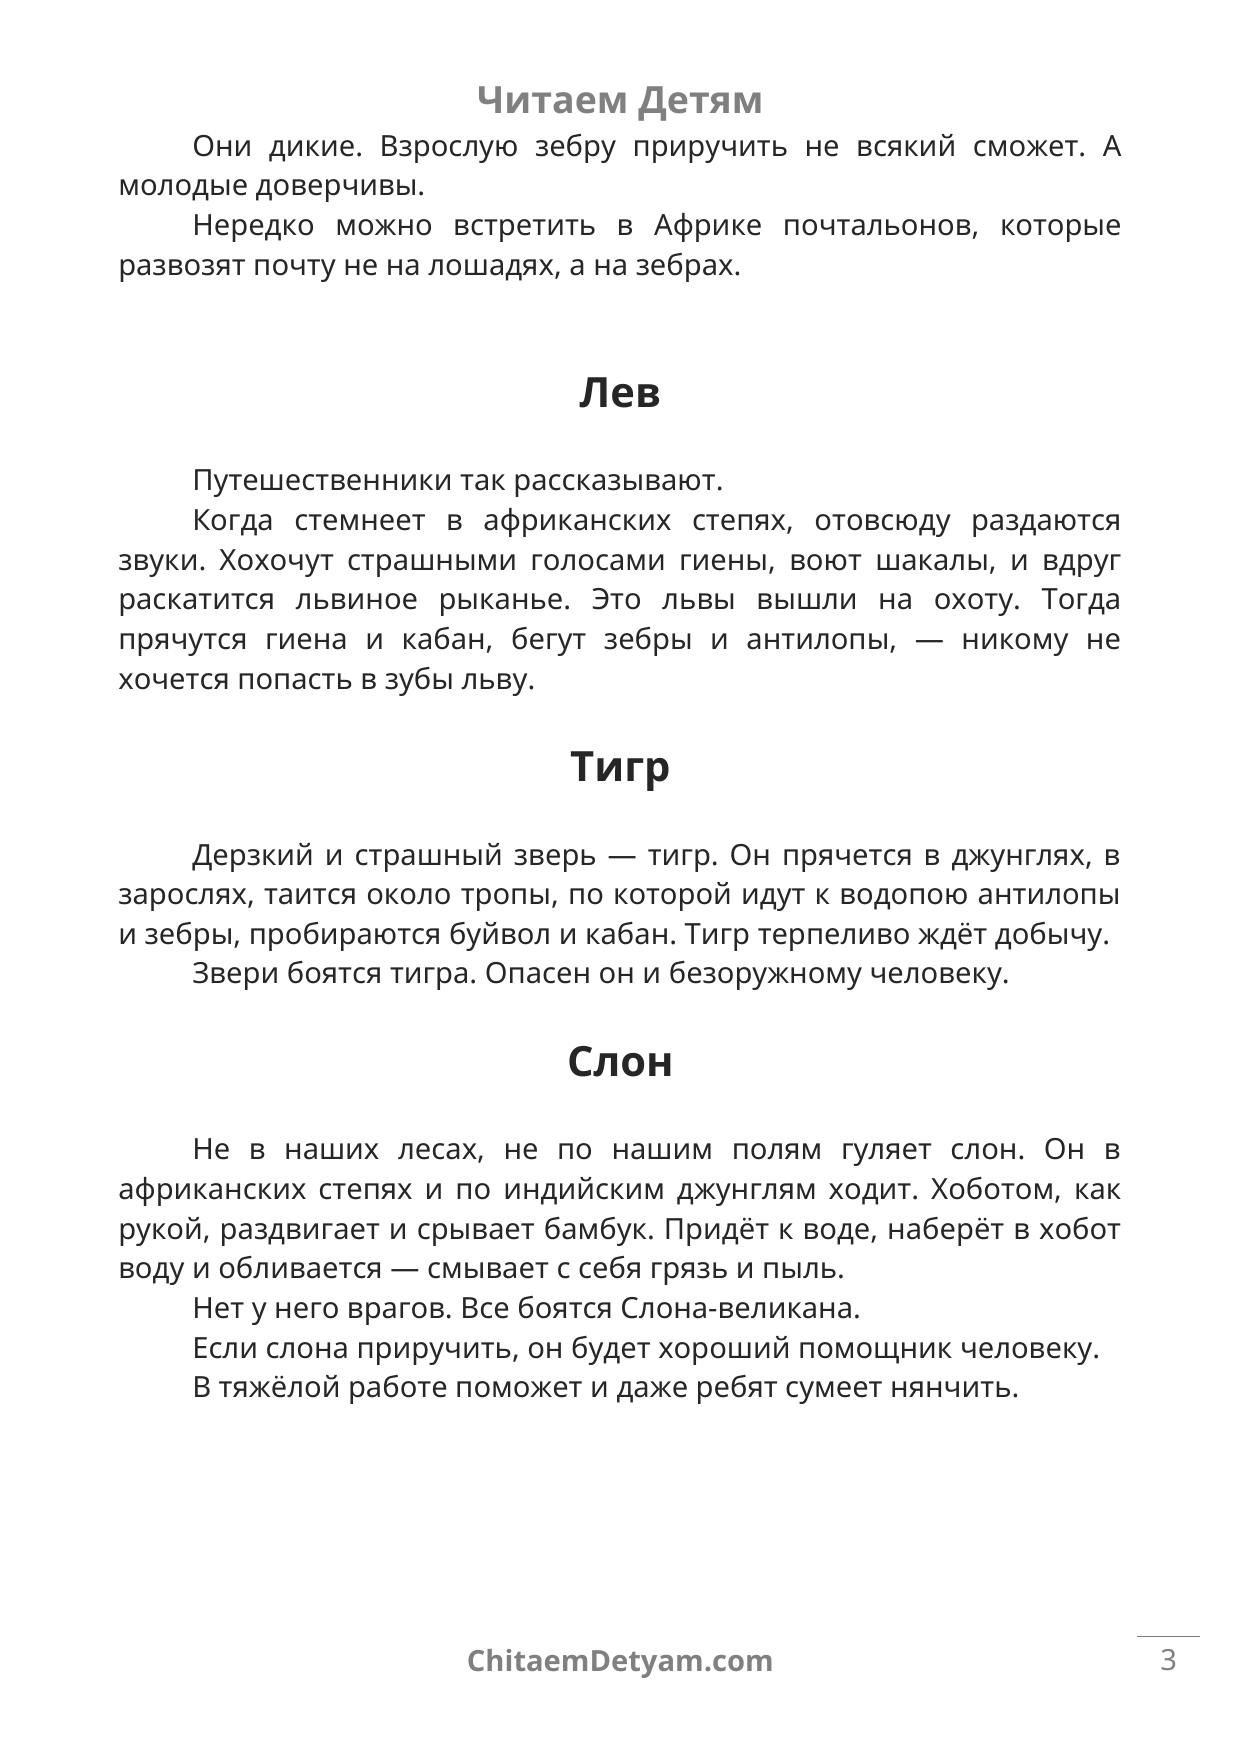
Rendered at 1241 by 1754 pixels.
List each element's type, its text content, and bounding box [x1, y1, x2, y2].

text Если слона приручить, он будет хороший помощник человеку. [118, 1327, 1122, 1367]
text Дерзкий и страшный зверь — тигр. Он прячется в джунглях, в зарослях, таится около тропы, по которой идут к водопою антилопы и зебры, пробираются буйвол и кабан. Тигр терпеливо ждёт добычу. [118, 834, 1122, 953]
text Путешественники так рассказывают. [118, 459, 1122, 499]
text Когда стемнеет в африканских степях, отовсюду раздаются звуки. Хохочут страшными голосами гиены, воют шакалы, и вдруг раскатится львиное рыканье. Это львы вышли на охоту. Тогда прячутся гиена и кабан, бегут зебры и антилопы, — никому не хочется попасть в зубы льву. [118, 499, 1122, 698]
text Звери боятся тигра. Опасен он и безоружному человеку. [118, 953, 1122, 992]
subtitle Слон [118, 1032, 1122, 1089]
subtitle Лев [118, 363, 1122, 420]
text Нет у него врагов. Все боятся Слона-великана. [118, 1287, 1122, 1327]
text Они дикие. Взрослую зебру приручить не всякий сможет. А молодые доверчивы. [118, 125, 1122, 204]
text Не в наших лесах, не по нашим полям гуляет слон. Он в африканских степях и по индийским джунглям ходит. Хоботом, как рукой, раздвигает и срывает бамбук. Придёт к воде, наберёт в хобот воду и обливается — смывает с себя грязь и пыль. [118, 1129, 1122, 1287]
text В тяжёлой работе поможет и даже ребят сумеет нянчить. [118, 1367, 1122, 1406]
subtitle Тигр [118, 737, 1122, 794]
text Нередко можно встретить в Африке почтальонов, которые развозят почту не на лошадях, а на зебрах. [118, 204, 1122, 284]
